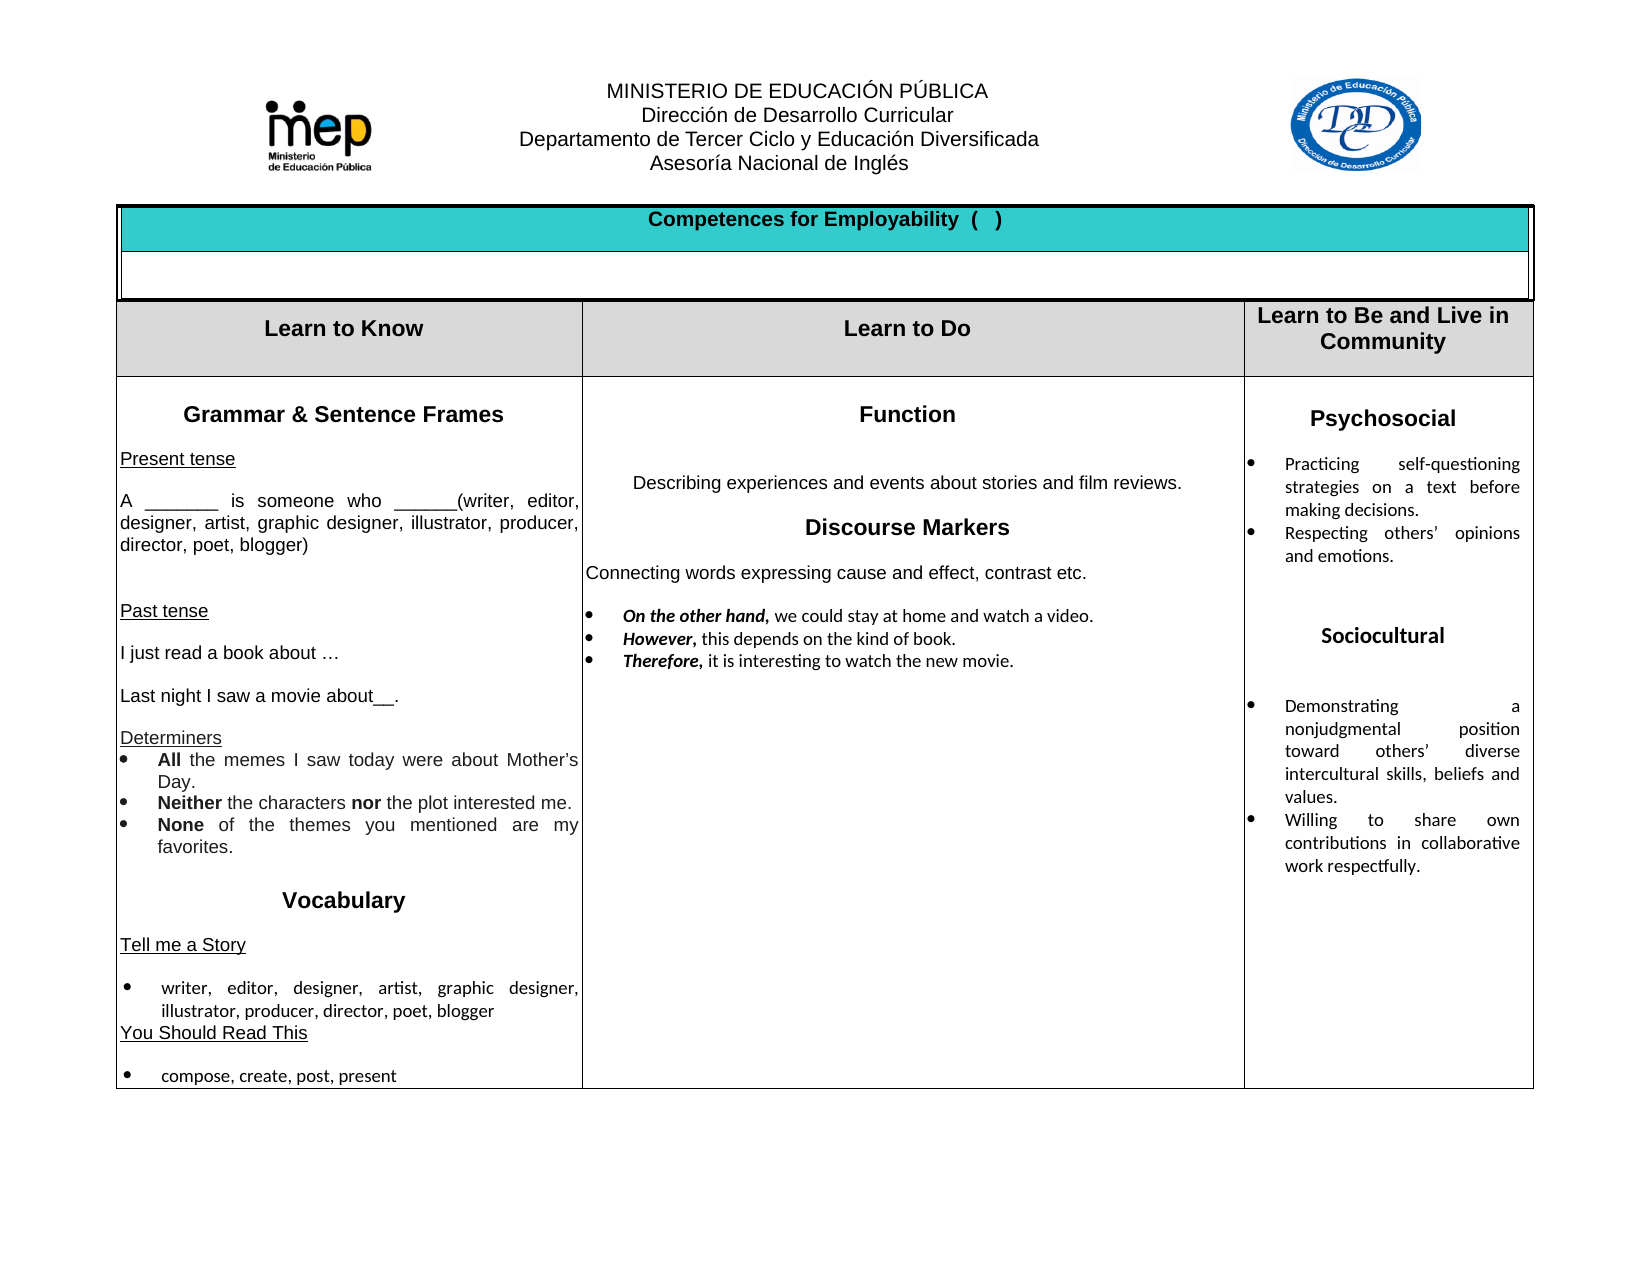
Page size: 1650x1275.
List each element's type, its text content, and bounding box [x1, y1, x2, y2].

table_cell Learn to Do [583, 302, 1244, 376]
table_cell Learn to Be and Live in Community [1245, 302, 1533, 376]
table_cell [1529, 208, 1533, 299]
picture [1290, 78, 1422, 171]
table_cell Learn to Know [117, 302, 582, 376]
picture [251, 88, 386, 181]
